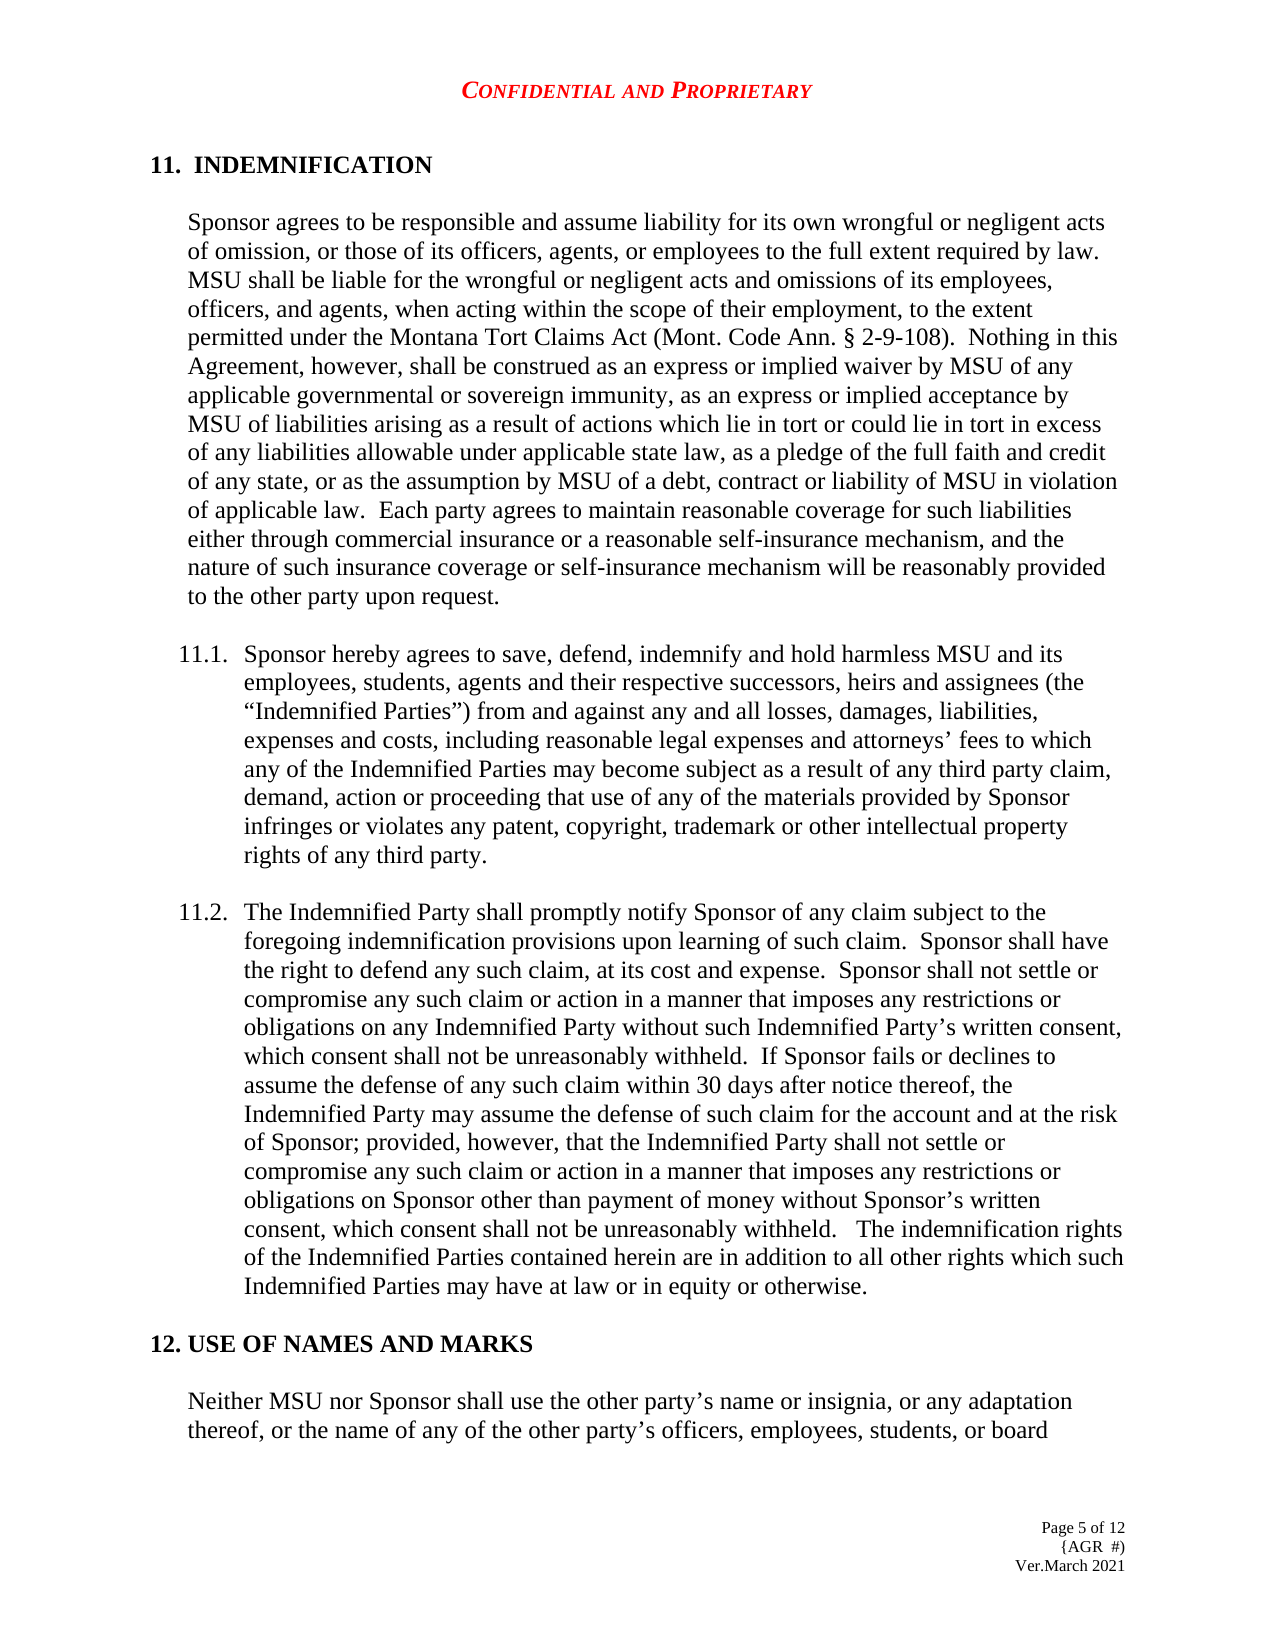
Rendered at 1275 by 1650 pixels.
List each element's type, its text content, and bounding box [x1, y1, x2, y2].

list USE OF NAMES AND MARKS [150, 1329, 1125, 1357]
list The Indemnified Party shall promptly notify Sponsor of any claim subject to the foregoing indemnification provisions upon learning of such claim. Sponsor shall have the right to defend any such claim, at its cost and expense. Sponsor shall not settle or compromise any such claim or action in a manner that imposes any restrictions or obligations on any Indemnified Party without such Indemnified Party’s written consent, which consent shall not be unreasonably withheld. If Sponsor fails or declines to assume the defense of any such claim within 30 days after notice thereof, the Indemnified Party may assume the defense of such claim for the account and at the risk of Sponsor; provided, however, that the Indemnified Party shall not settle or compromise any such claim or action in a manner that imposes any restrictions or obligations on Sponsor other than payment of money without Sponsor’s written consent, which consent shall not be unreasonably withheld. The indemnification rights of the Indemnified Parties contained herein are in addition to all other rights which such Indemnified Parties may have at law or in equity or otherwise. [178, 897, 1125, 1300]
list Sponsor hereby agrees to save, defend, indemnify and hold harmless MSU and its employees, students, agents and their respective successors, heirs and assignees (the “Indemnified Parties”) from and against any and all losses, damages, liabilities, expenses and costs, including reasonable legal expenses and attorneys’ fees to which any of the Indemnified Parties may become subject as a result of any third party claim, demand, action or proceeding that use of any of the materials provided by Sponsor infringes or violates any patent, copyright, trademark or other intellectual property rights of any third party. [178, 639, 1125, 869]
list Sponsor agrees to be responsible and assume liability for its own wrongful or negligent acts of omission, or those of its officers, agents, or employees to the full extent required by law. MSU shall be liable for the wrongful or negligent acts and omissions of its employees, officers, and agents, when acting within the scope of their employment, to the extent permitted under the Montana Tort Claims Act (Mont. Code Ann. § 2-9-108). Nothing in this Agreement, however, shall be construed as an express or implied waiver by MSU of any applicable governmental or sovereign immunity, as an express or implied acceptance by MSU of liabilities arising as a result of actions which lie in tort or could lie in tort in excess of any liabilities allowable under applicable state law, as a pledge of the full faith and credit of any state, or as the assumption by MSU of a debt, contract or liability of MSU in violation of applicable law. Each party agrees to maintain reasonable coverage for such liabilities either through commercial insurance or a reasonable self-insurance mechanism, and the nature of such insurance coverage or self-insurance mechanism will be reasonably provided to the other party upon request. [187, 207, 1125, 610]
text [187, 1386, 1125, 1444]
list INDEMNIFICATION [150, 150, 1125, 179]
